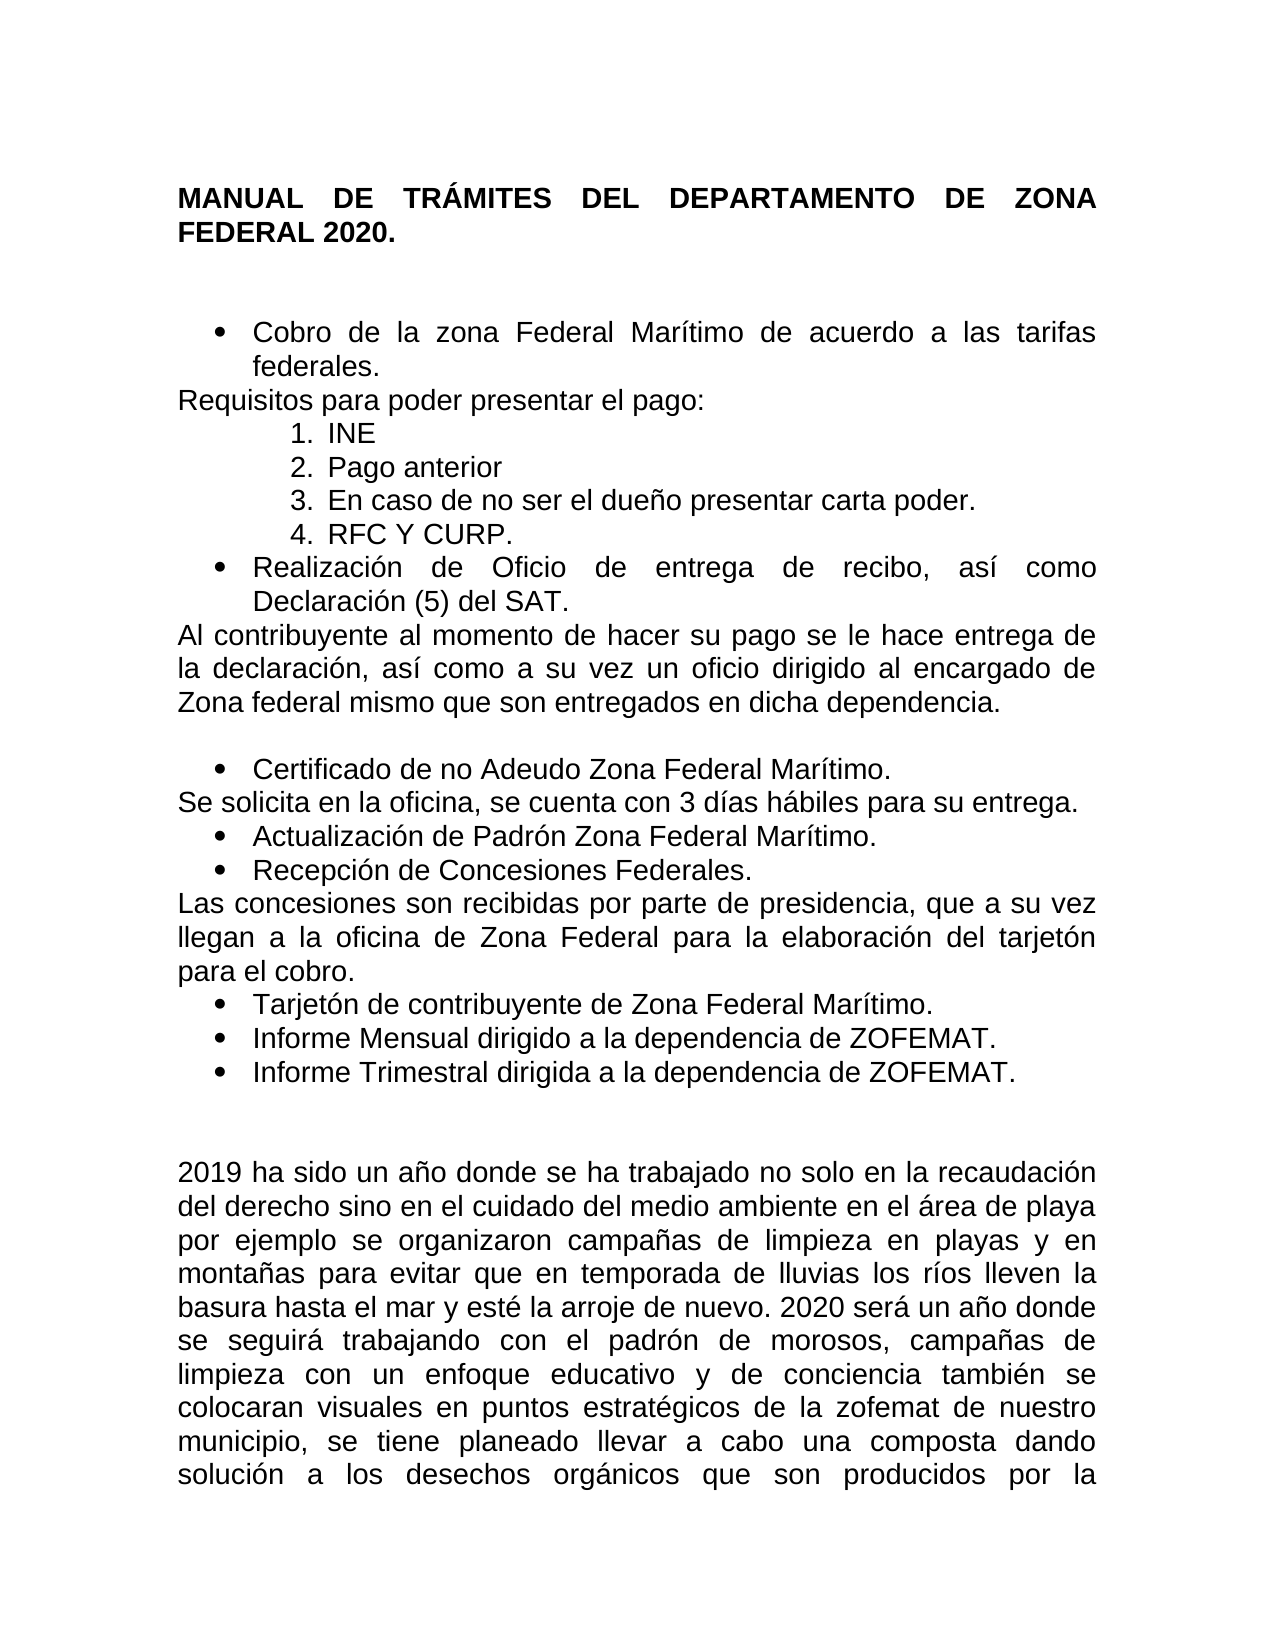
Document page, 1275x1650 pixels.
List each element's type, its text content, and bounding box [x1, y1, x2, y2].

text Las concesiones son recibidas por parte de presidencia, que a su vez llegan a la oficina de Zona Federal para la elaboración del tarjetón para el cobro. [177, 887, 1098, 987]
list Recepción de Concesiones Federales. [215, 853, 1098, 887]
list Cobro de la zona Federal Marítimo de acuerdo a las tarifas federales. [215, 315, 1098, 383]
text Se solicita en la oficina, se cuenta con 3 días hábiles para su entrega. [177, 786, 1098, 819]
text Requisitos para poder presentar el pago: [177, 383, 1098, 416]
list Realización de Oficio de entrega de recibo, así como Declaración (5) del SAT. [215, 550, 1098, 618]
list Tarjetón de contribuyente de Zona Federal Marítimo. [215, 987, 1098, 1021]
text Al contribuyente al momento de hacer su pago se le hace entrega de la declaración, así como a su vez un oficio dirigido al encargado de Zona federal mismo que son entregados en dicha dependencia. [177, 618, 1098, 718]
list RFC Y CURP. [290, 517, 1098, 550]
list Informe Trimestral dirigida a la dependencia de ZOFEMAT. [215, 1055, 1098, 1088]
text MANUAL DE TRÁMITES DEL DEPARTAMENTO DE ZONA FEDERAL 2020. [177, 181, 1098, 248]
list Informe Mensual dirigido a la dependencia de ZOFEMAT. [215, 1021, 1098, 1055]
list Actualización de Padrón Zona Federal Marítimo. [215, 819, 1098, 853]
list Pago anterior [290, 450, 1098, 483]
list INE [290, 416, 1098, 450]
list Certificado de no Adeudo Zona Federal Marítimo. [215, 752, 1098, 786]
list En caso de no ser el dueño presentar carta poder. [290, 483, 1098, 517]
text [177, 1156, 1098, 1491]
